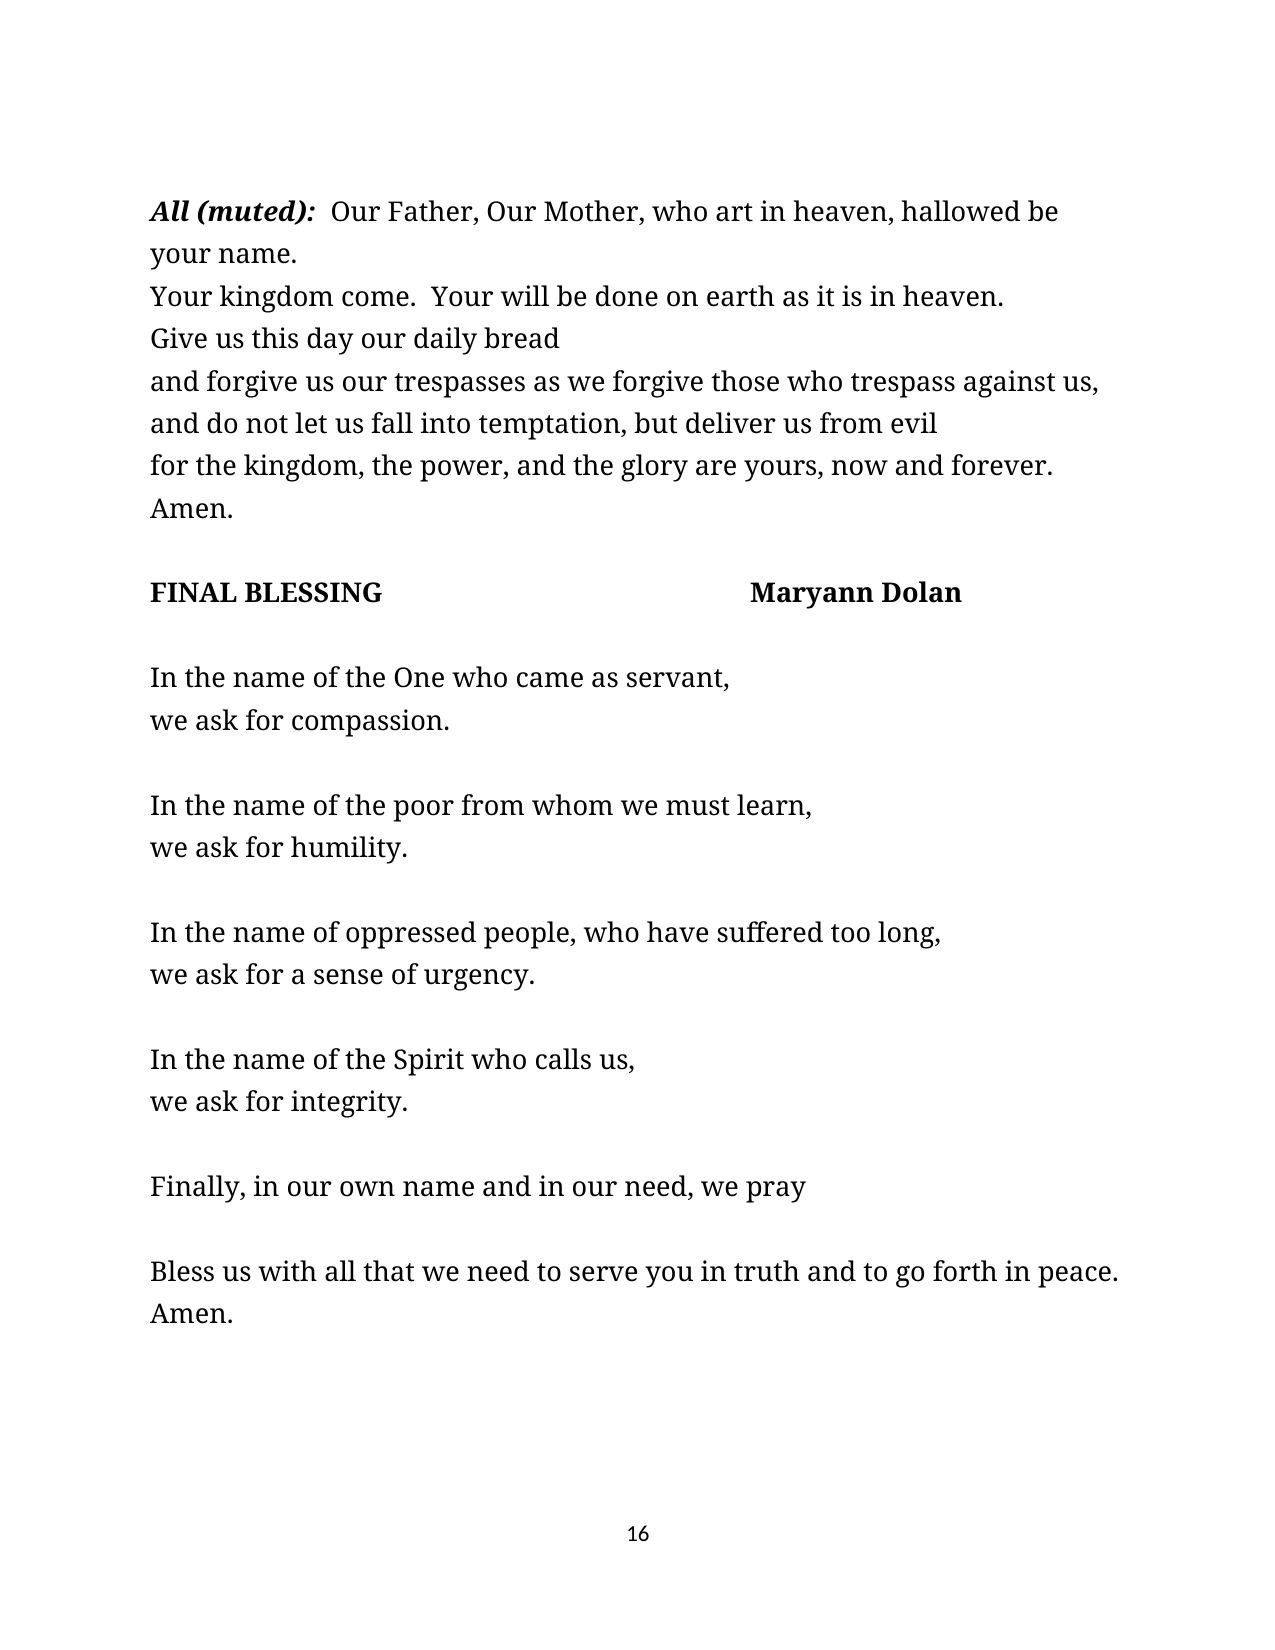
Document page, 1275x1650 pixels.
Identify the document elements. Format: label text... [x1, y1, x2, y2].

text we ask for humility. [150, 828, 1125, 865]
text we ask for compassion. [150, 701, 1125, 738]
text we ask for a sense of urgency. [150, 956, 1125, 992]
text All (muted): Our Father, Our Mother, who art in heaven, hallowed be your name. [150, 192, 1125, 272]
text FINAL BLESSING Maryann Dolan [150, 574, 1125, 611]
text In the name of oppressed people, who have suffered too long, [150, 913, 1125, 950]
text and do not let us fall into temptation, but deliver us from evil [150, 404, 1125, 441]
text In the name of the poor from whom we must learn, [150, 786, 1125, 823]
text In the name of the One who came as servant, [150, 659, 1125, 696]
text Bless us with all that we need to serve you in truth and to go forth in peace. [150, 1252, 1125, 1289]
text Amen. [150, 1295, 1125, 1332]
text In the name of the Spirit who calls us, [150, 1040, 1125, 1077]
text for the kingdom, the power, and the glory are yours, now and forever. Amen. [150, 447, 1125, 526]
text Give us this day our daily bread [150, 319, 1125, 356]
text Your kingdom come. Your will be done on earth as it is in heaven. [150, 277, 1125, 314]
text and forgive us our trespasses as we forgive those who trespass against us, [150, 362, 1125, 399]
text Finally, in our own name and in our need, we pray [150, 1167, 1125, 1204]
text we ask for integrity. [150, 1083, 1125, 1119]
